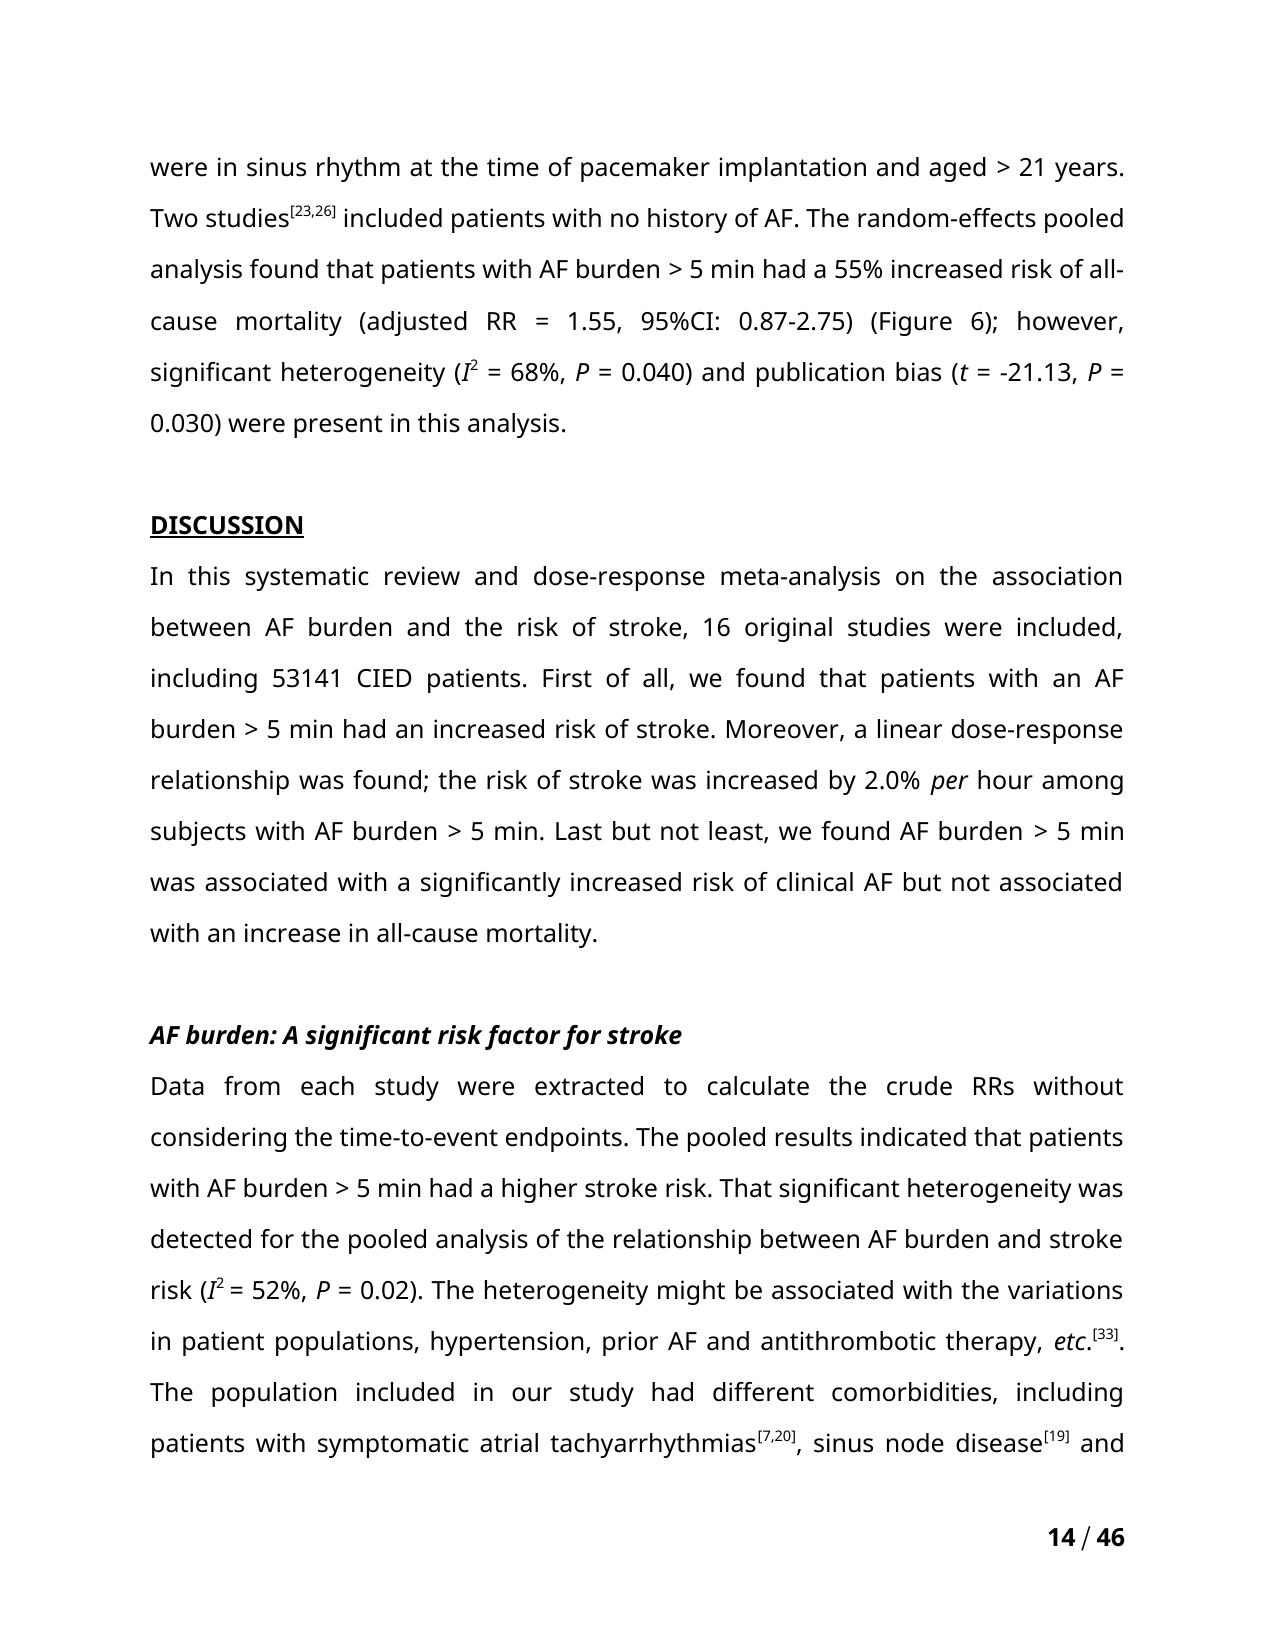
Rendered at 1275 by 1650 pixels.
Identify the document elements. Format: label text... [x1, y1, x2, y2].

text AF burden: A significant risk factor for stroke [150, 1018, 1125, 1052]
text DISCUSSION [150, 507, 1125, 541]
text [150, 1069, 1125, 1460]
text In this systematic review and dose-response meta-analysis on the association between AF burden and the risk of stroke, 16 original studies were included, including 53141 CIED patients. First of all, we found that patients with an AF burden > 5 min had an increased risk of stroke. Moreover, a linear dose-response relationship was found; the risk of stroke was increased by 2.0% per hour among subjects with AF burden > 5 min. Last but not least, we found AF burden > 5 min was associated with a significantly increased risk of clinical AF but not associated with an increase in all-cause mortality. [150, 558, 1125, 950]
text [150, 150, 1125, 439]
